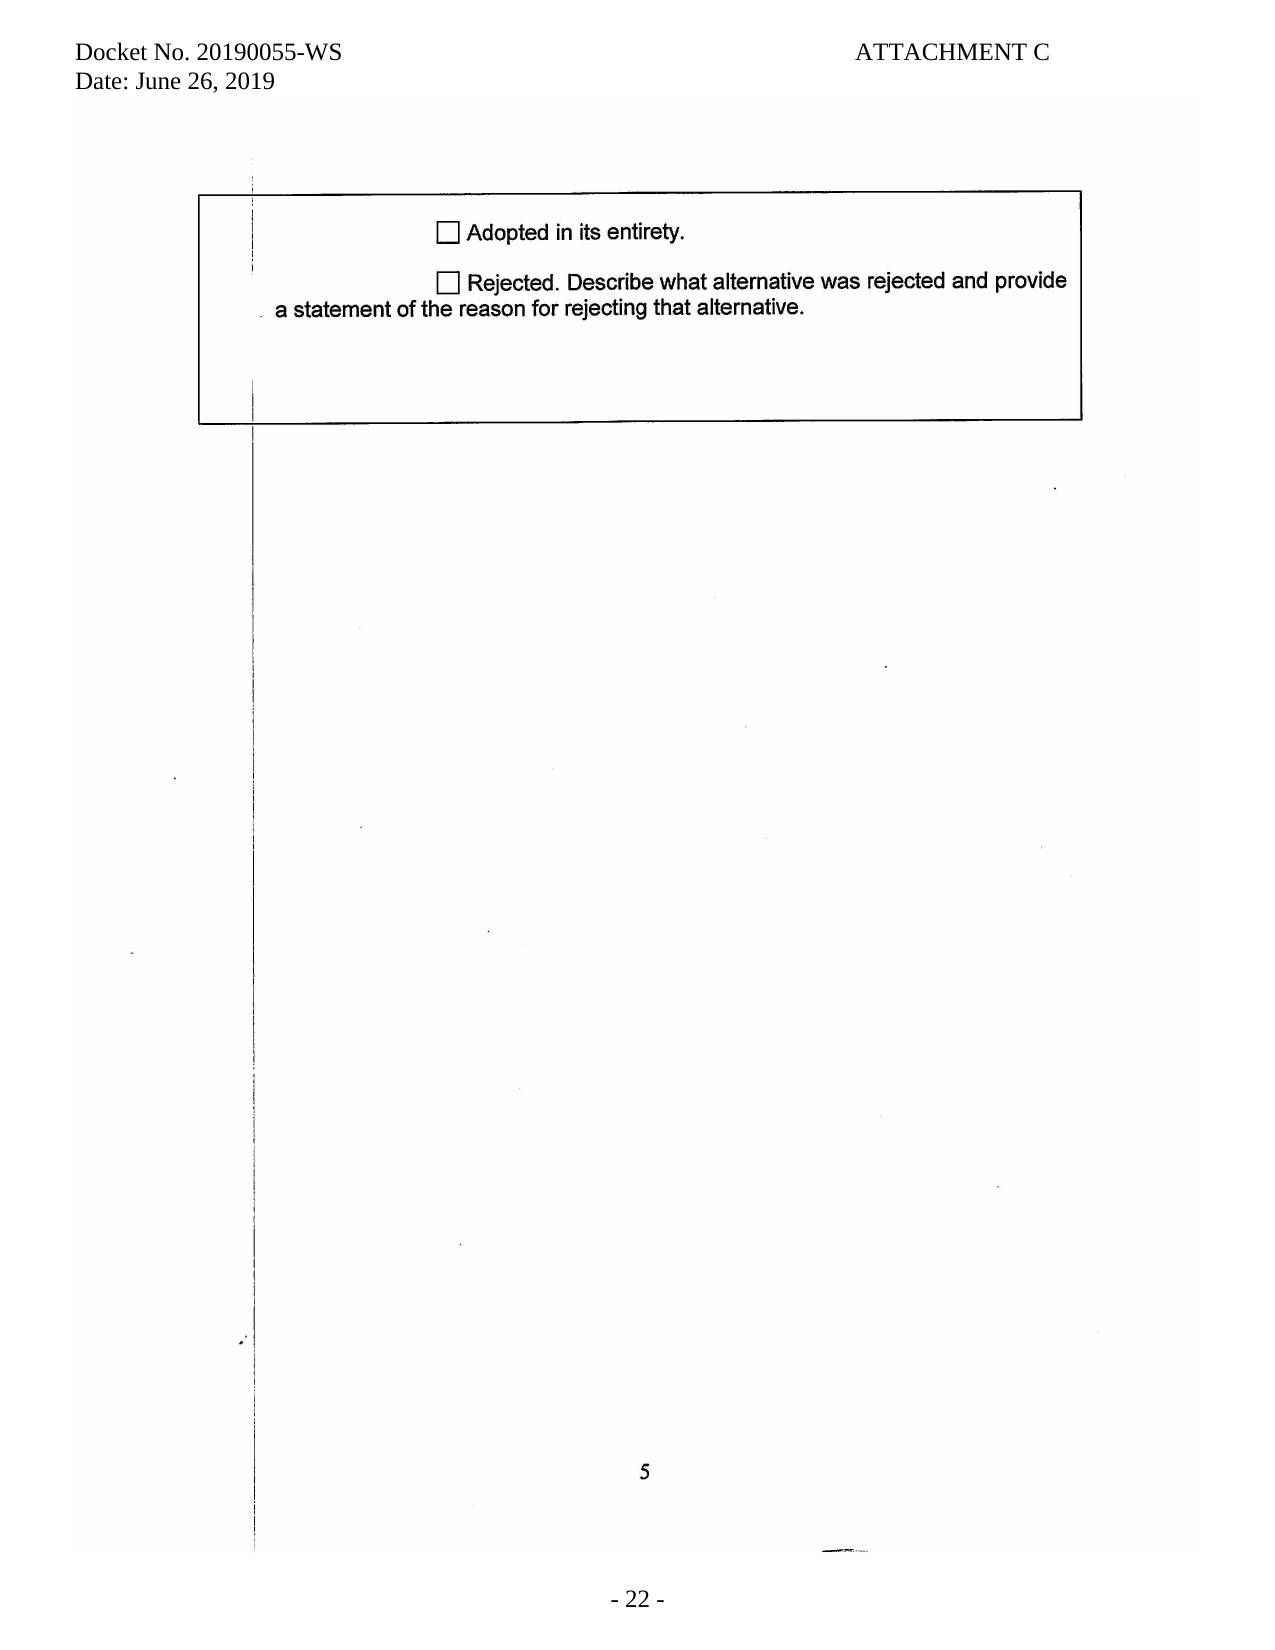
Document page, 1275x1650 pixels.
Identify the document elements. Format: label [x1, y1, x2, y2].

picture [75, 95, 1200, 1553]
